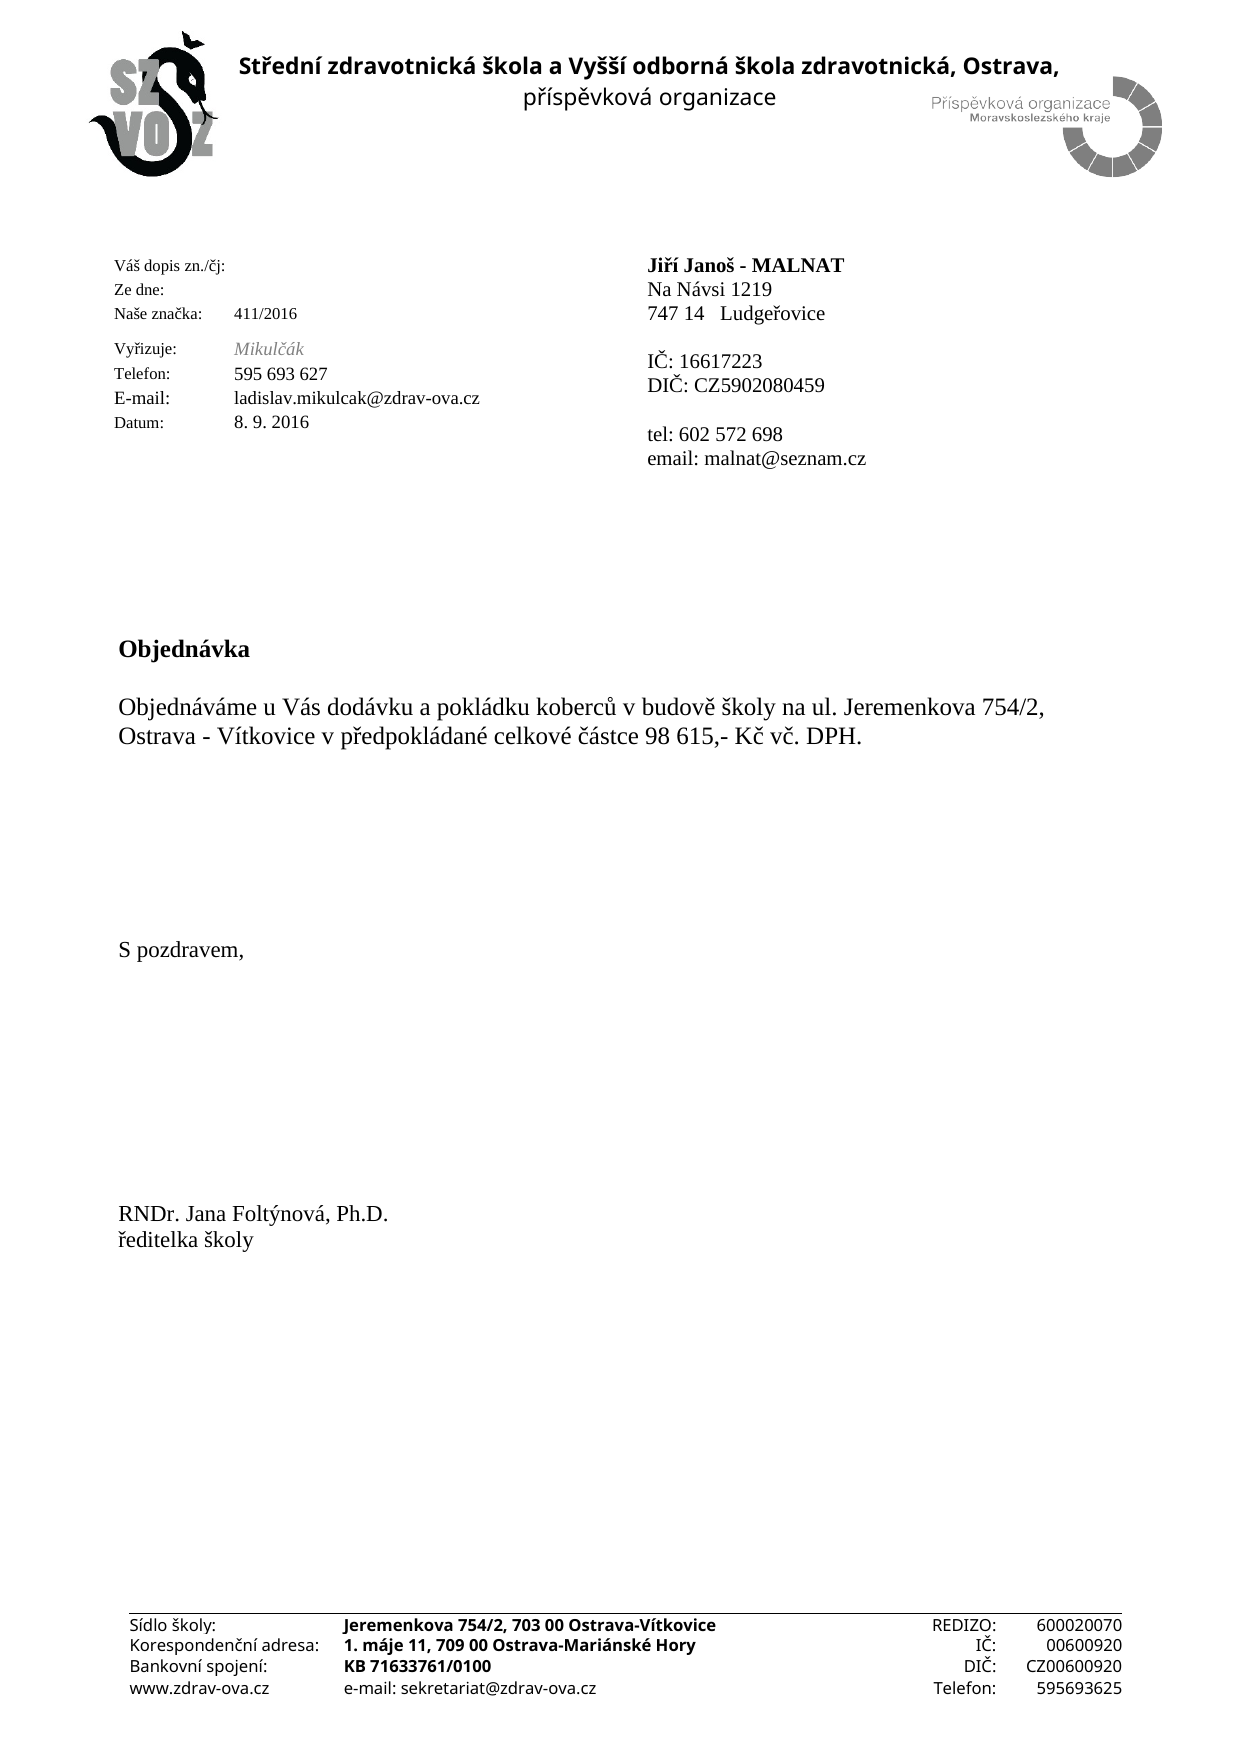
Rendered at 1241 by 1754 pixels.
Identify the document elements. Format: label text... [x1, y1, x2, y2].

text Objednávka [118, 634, 1122, 663]
picture [85, 31, 229, 177]
text ředitelka školy [118, 1226, 1122, 1253]
text RNDr. Jana Foltýnová, Ph.D. [118, 1200, 1122, 1226]
text S pozdravem, [118, 936, 1122, 963]
text Objednáváme u Vás dodávku a pokládku koberců v budově školy na ul. Jeremenkova 754/2, Ostrava - Vítkovice v předpokládané celkové částce 98 615,- Kč vč. DPH. [118, 692, 1122, 749]
